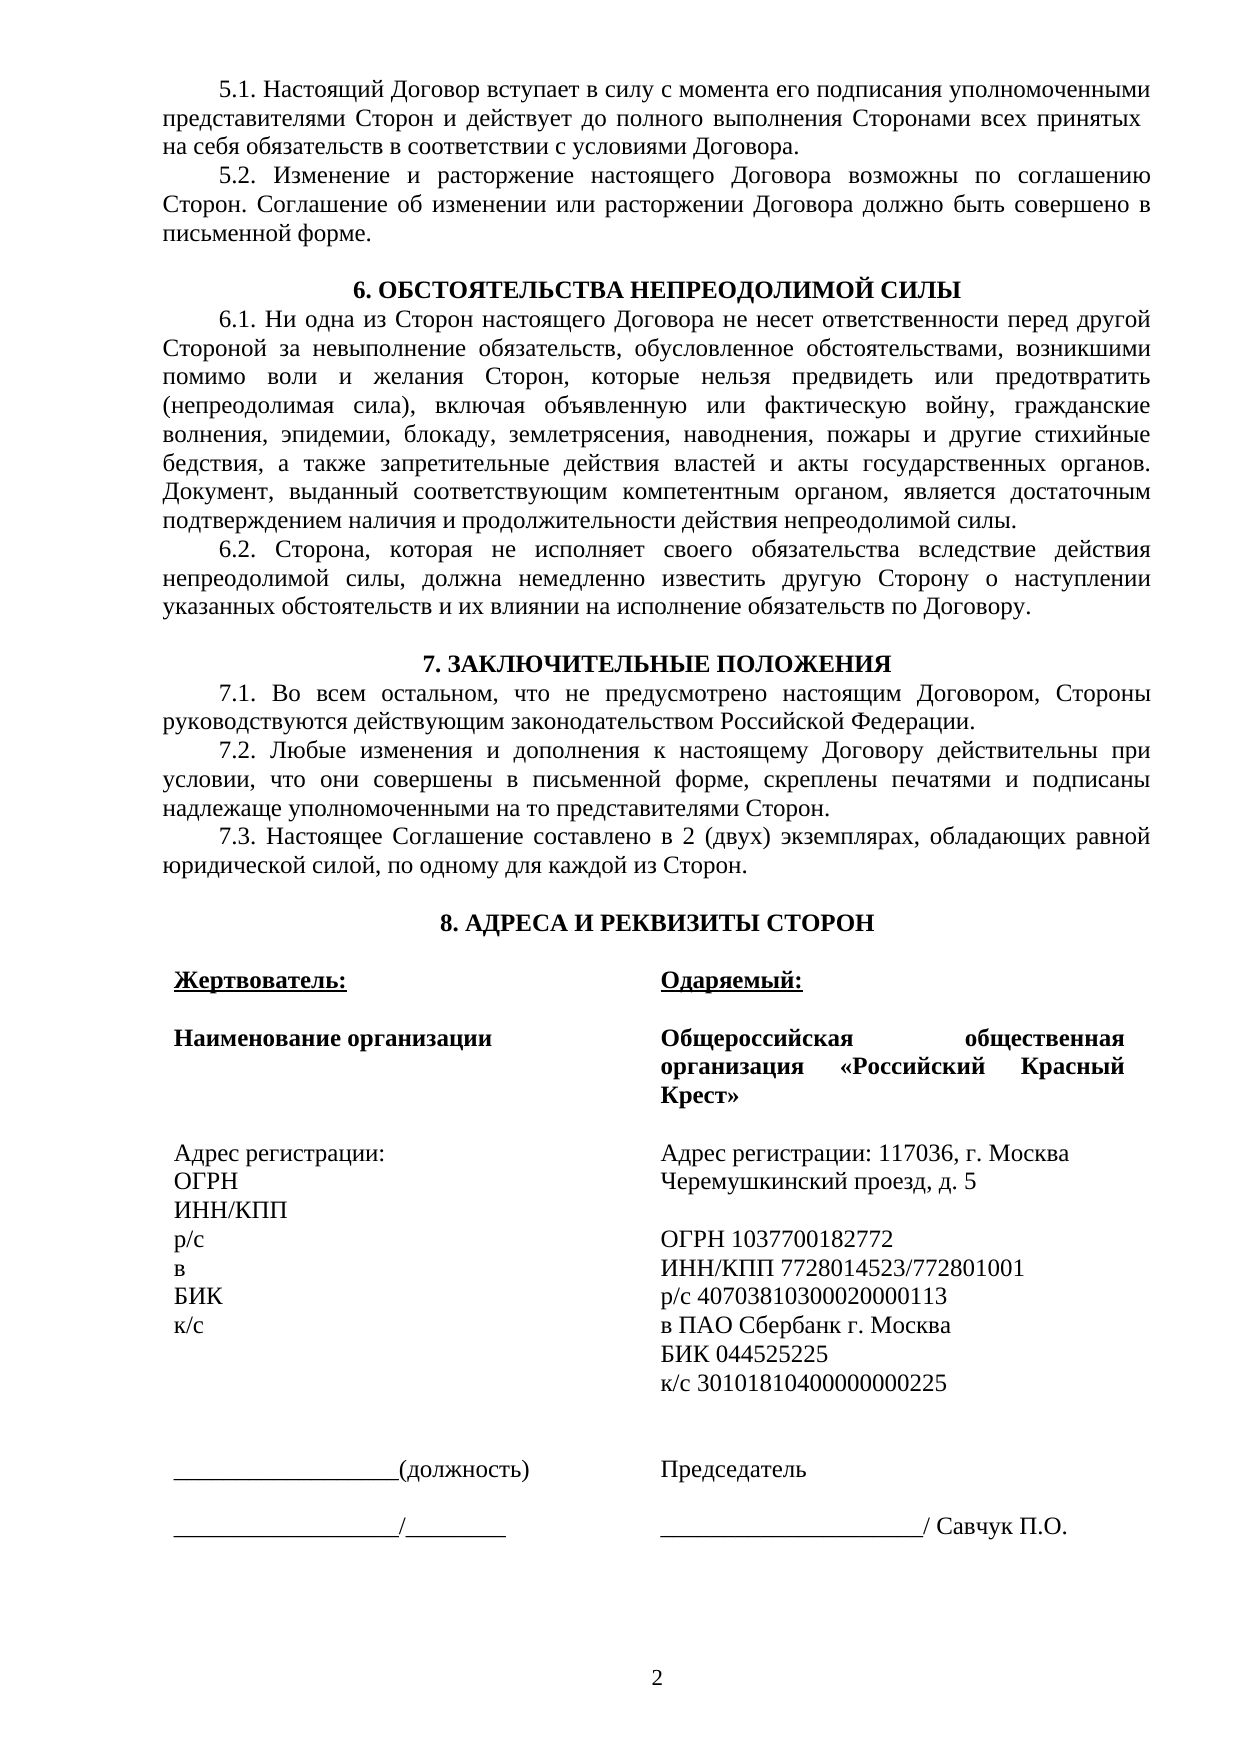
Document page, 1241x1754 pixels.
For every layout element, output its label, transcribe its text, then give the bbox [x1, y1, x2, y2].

text 8. АДРЕСА И РЕКВИЗИТЫ СТОРОН [162, 908, 1152, 936]
table_header Жертвователь: [163, 965, 649, 1023]
text 5.2. Изменение и расторжение настоящего Договора возможны по соглашению Сторон. Соглашение об изменении или расторжении Договора должно быть совершено в письменной форме. [162, 160, 1152, 246]
table_header Одаряемый: [649, 965, 1136, 1023]
text 5.1. Настоящий Договор вступает в силу с момента его подписания уполномоченными представителями Сторон и действует до полного выполнения Сторонами всех принятых на себя обязательств в соответствии с условиями Договора. [162, 74, 1152, 160]
text 7.1. Во всем остальном, что не предусмотрено настоящим Договором, Стороны руководствуются действующим законодательством Российской Федерации. [162, 678, 1152, 735]
table_cell Адрес регистрации: ОГРН ИНН/КПП р/с в БИК к/с [163, 1138, 649, 1454]
text 7.3. Настоящее Соглашение составлено в 2 (двух) экземплярах, обладающих равной юридической силой, по одному для каждой из Сторон. [162, 821, 1152, 879]
text 6. ОБСТОЯТЕЛЬСТВА НЕПРЕОДОЛИМОЙ СИЛЫ [162, 275, 1152, 304]
table_cell __________________(должность) __________________/________ [163, 1454, 649, 1540]
text 7. ЗАКЛЮЧИТЕЛЬНЫЕ ПОЛОЖЕНИЯ [162, 649, 1152, 678]
text 7.2. Любые изменения и дополнения к настоящему Договору действительны при условии, что они совершены в письменной форме, скреплены печатями и подписаны надлежаще уполномоченными на то представителями Сторон. [162, 735, 1152, 821]
table_cell Общероссийская общественная организация «Российский Красный Крест» [649, 1023, 1136, 1138]
table_cell Адрес регистрации: 117036, г. Москва Черемушкинский проезд, д. 5 ОГРН 1037700182772 ИНН/КПП 7728014523/772801001 р/с 40703810300020000113 в ПАО Сбербанк г. Москва БИК 044525225 к/с 30101810400000000225 [649, 1138, 1136, 1454]
text 6.2. Сторона, которая не исполняет своего обязательства вследствие действия непреодолимой силы, должна немедленно известить другую Сторону о наступлении указанных обстоятельств и их влиянии на исполнение обязательств по Договору. [162, 534, 1152, 620]
text 6.1. Ни одна из Сторон настоящего Договора не несет ответственности перед другой Стороной за невыполнение обязательств, обусловленное обстоятельствами, возникшими помимо воли и желания Сторон, которые нельзя предвидеть или предотвратить (непреодолимая сила), включая объявленную или фактическую войну, гражданские волнения, эпидемии, блокаду, землетрясения, наводнения, пожары и другие стихийные бедствия, а также запретительные действия властей и акты государственных органов. Документ, выданный соответствующим компетентным органом, является достаточным подтверждением наличия и продолжительности действия непреодолимой силы. [162, 304, 1152, 534]
table_cell Председатель _____________________/ Савчук П.О. [649, 1454, 1136, 1540]
table_cell Наименование организации [163, 1023, 649, 1138]
